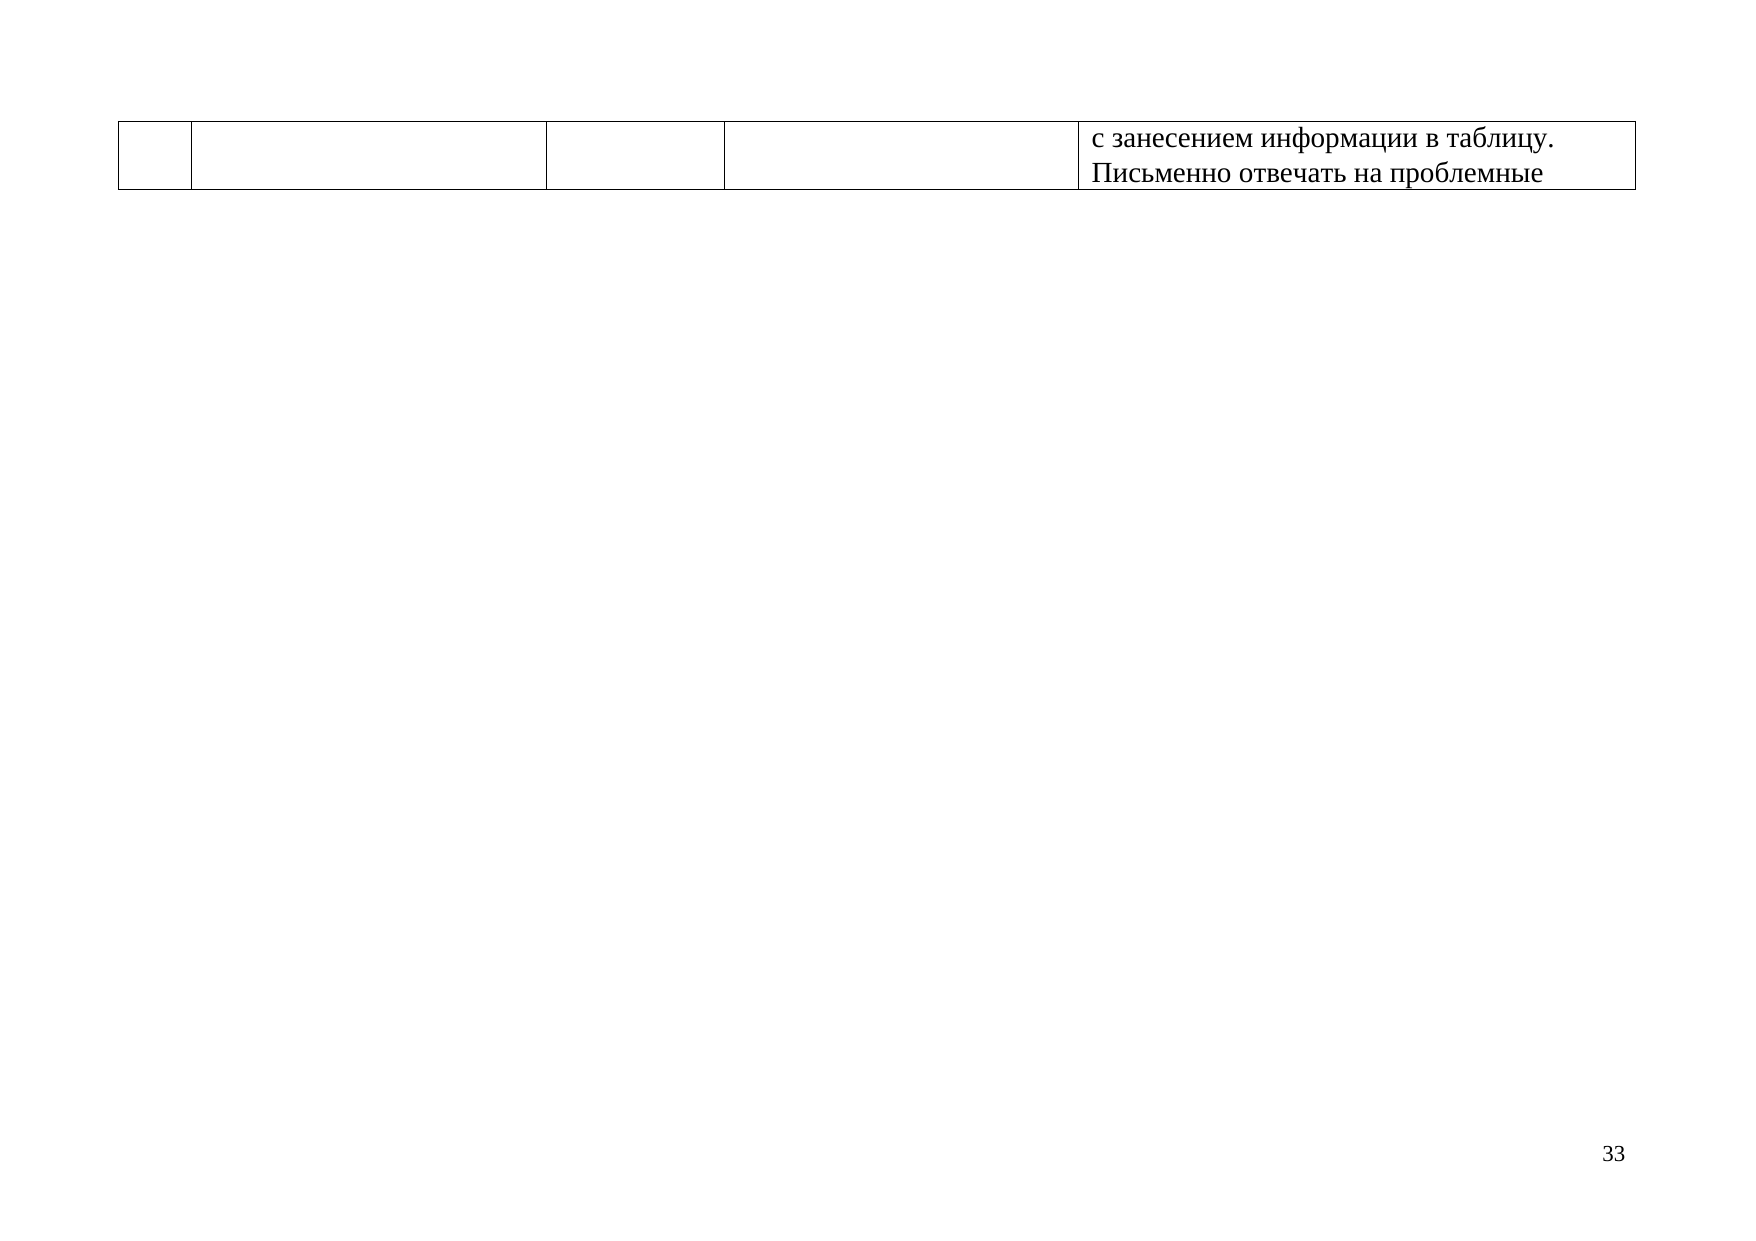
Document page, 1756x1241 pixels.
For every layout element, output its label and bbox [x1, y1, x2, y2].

table_header [192, 122, 546, 189]
table_header [1079, 122, 1635, 189]
table_header [547, 122, 724, 189]
table_header [725, 122, 1078, 189]
table_header [119, 122, 191, 189]
